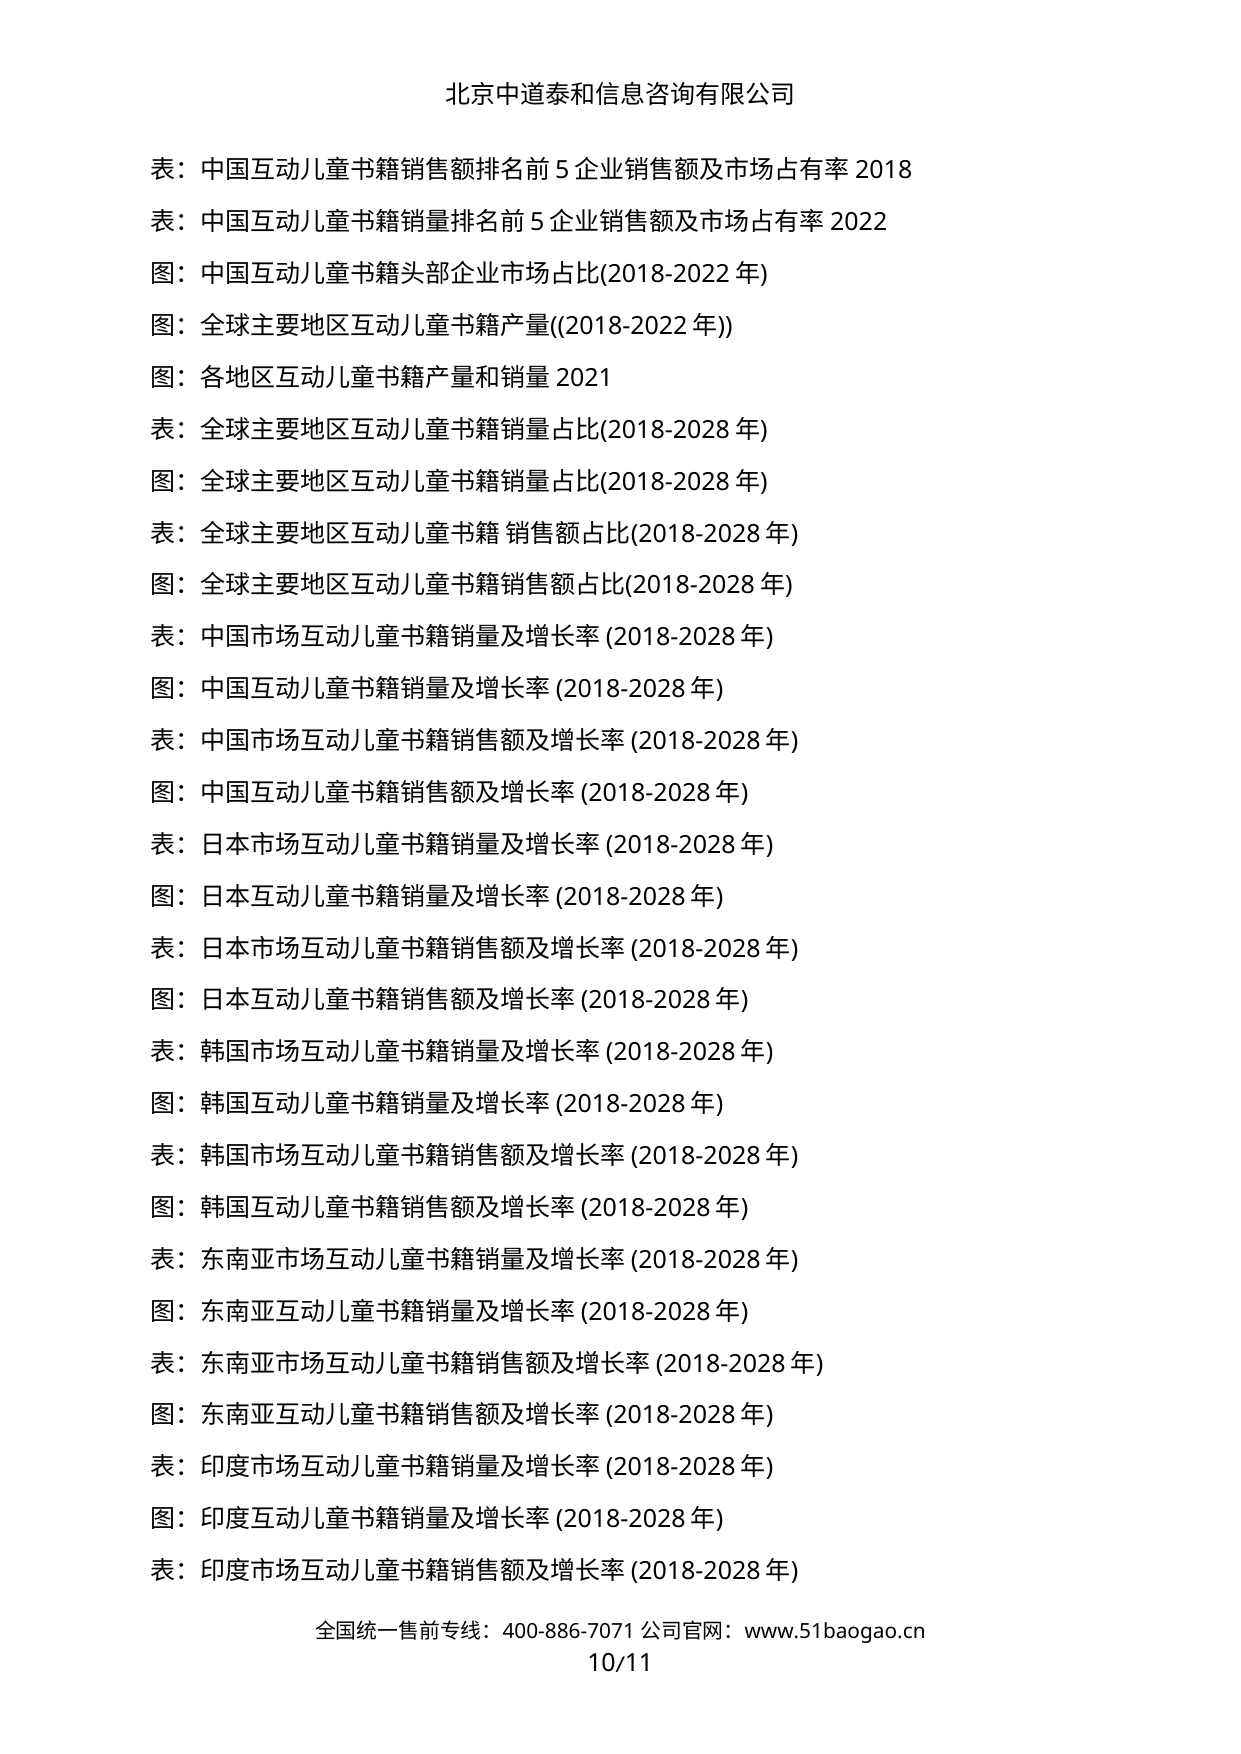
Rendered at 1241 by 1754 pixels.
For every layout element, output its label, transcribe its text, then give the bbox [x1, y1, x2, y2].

text 图：日本互动儿童书籍销量及增长率 (2018-2028年) [150, 876, 1090, 912]
text 表：中国市场互动儿童书籍销量及增长率 (2018-2028年) [150, 617, 1090, 653]
text 图：印度互动儿童书籍销量及增长率 (2018-2028年) [150, 1499, 1090, 1535]
text 图：中国互动儿童书籍销售额及增长率 (2018-2028年) [150, 772, 1090, 809]
text 图：中国互动儿童书籍销量及增长率 (2018-2028年) [150, 669, 1090, 705]
text 表：东南亚市场互动儿童书籍销量及增长率 (2018-2028年) [150, 1239, 1090, 1276]
text 图：韩国互动儿童书籍销售额及增长率 (2018-2028年) [150, 1187, 1090, 1224]
text 图：东南亚互动儿童书籍销售额及增长率 (2018-2028年) [150, 1395, 1090, 1431]
text 图：中国互动儿童书籍头部企业市场占比(2018-2022年) [150, 254, 1090, 290]
text 表：韩国市场互动儿童书籍销售额及增长率 (2018-2028年) [150, 1136, 1090, 1172]
text 表：中国互动儿童书籍销售额排名前5企业销售额及市场占有率 2018 [150, 150, 1090, 186]
text 表：中国互动儿童书籍销量排名前5企业销售额及市场占有率 2022 [150, 202, 1090, 238]
text 图：全球主要地区互动儿童书籍销量占比(2018-2028年) [150, 461, 1090, 497]
text 表：全球主要地区互动儿童书籍销量占比(2018-2028年) [150, 409, 1090, 446]
text 表：东南亚市场互动儿童书籍销售额及增长率 (2018-2028年) [150, 1343, 1090, 1379]
text 表：韩国市场互动儿童书籍销量及增长率 (2018-2028年) [150, 1032, 1090, 1068]
text 表：印度市场互动儿童书籍销售额及增长率 (2018-2028年) [150, 1551, 1090, 1587]
text 图：日本互动儿童书籍销售额及增长率 (2018-2028年) [150, 980, 1090, 1016]
text 图：全球主要地区互动儿童书籍产量((2018-2022年)) [150, 306, 1090, 342]
text 图：东南亚互动儿童书籍销量及增长率 (2018-2028年) [150, 1291, 1090, 1327]
text 表：日本市场互动儿童书籍销售额及增长率 (2018-2028年) [150, 928, 1090, 964]
text 表：印度市场互动儿童书籍销量及增长率 (2018-2028年) [150, 1447, 1090, 1483]
text 图：全球主要地区互动儿童书籍销售额占比(2018-2028年) [150, 565, 1090, 601]
text 图：各地区互动儿童书籍产量和销量 2021 [150, 357, 1090, 394]
text 图：韩国互动儿童书籍销量及增长率 (2018-2028年) [150, 1084, 1090, 1120]
text 表：日本市场互动儿童书籍销量及增长率 (2018-2028年) [150, 824, 1090, 861]
text 表：全球主要地区互动儿童书籍 销售额占比(2018-2028年) [150, 513, 1090, 549]
text 表：中国市场互动儿童书籍销售额及增长率 (2018-2028年) [150, 721, 1090, 757]
